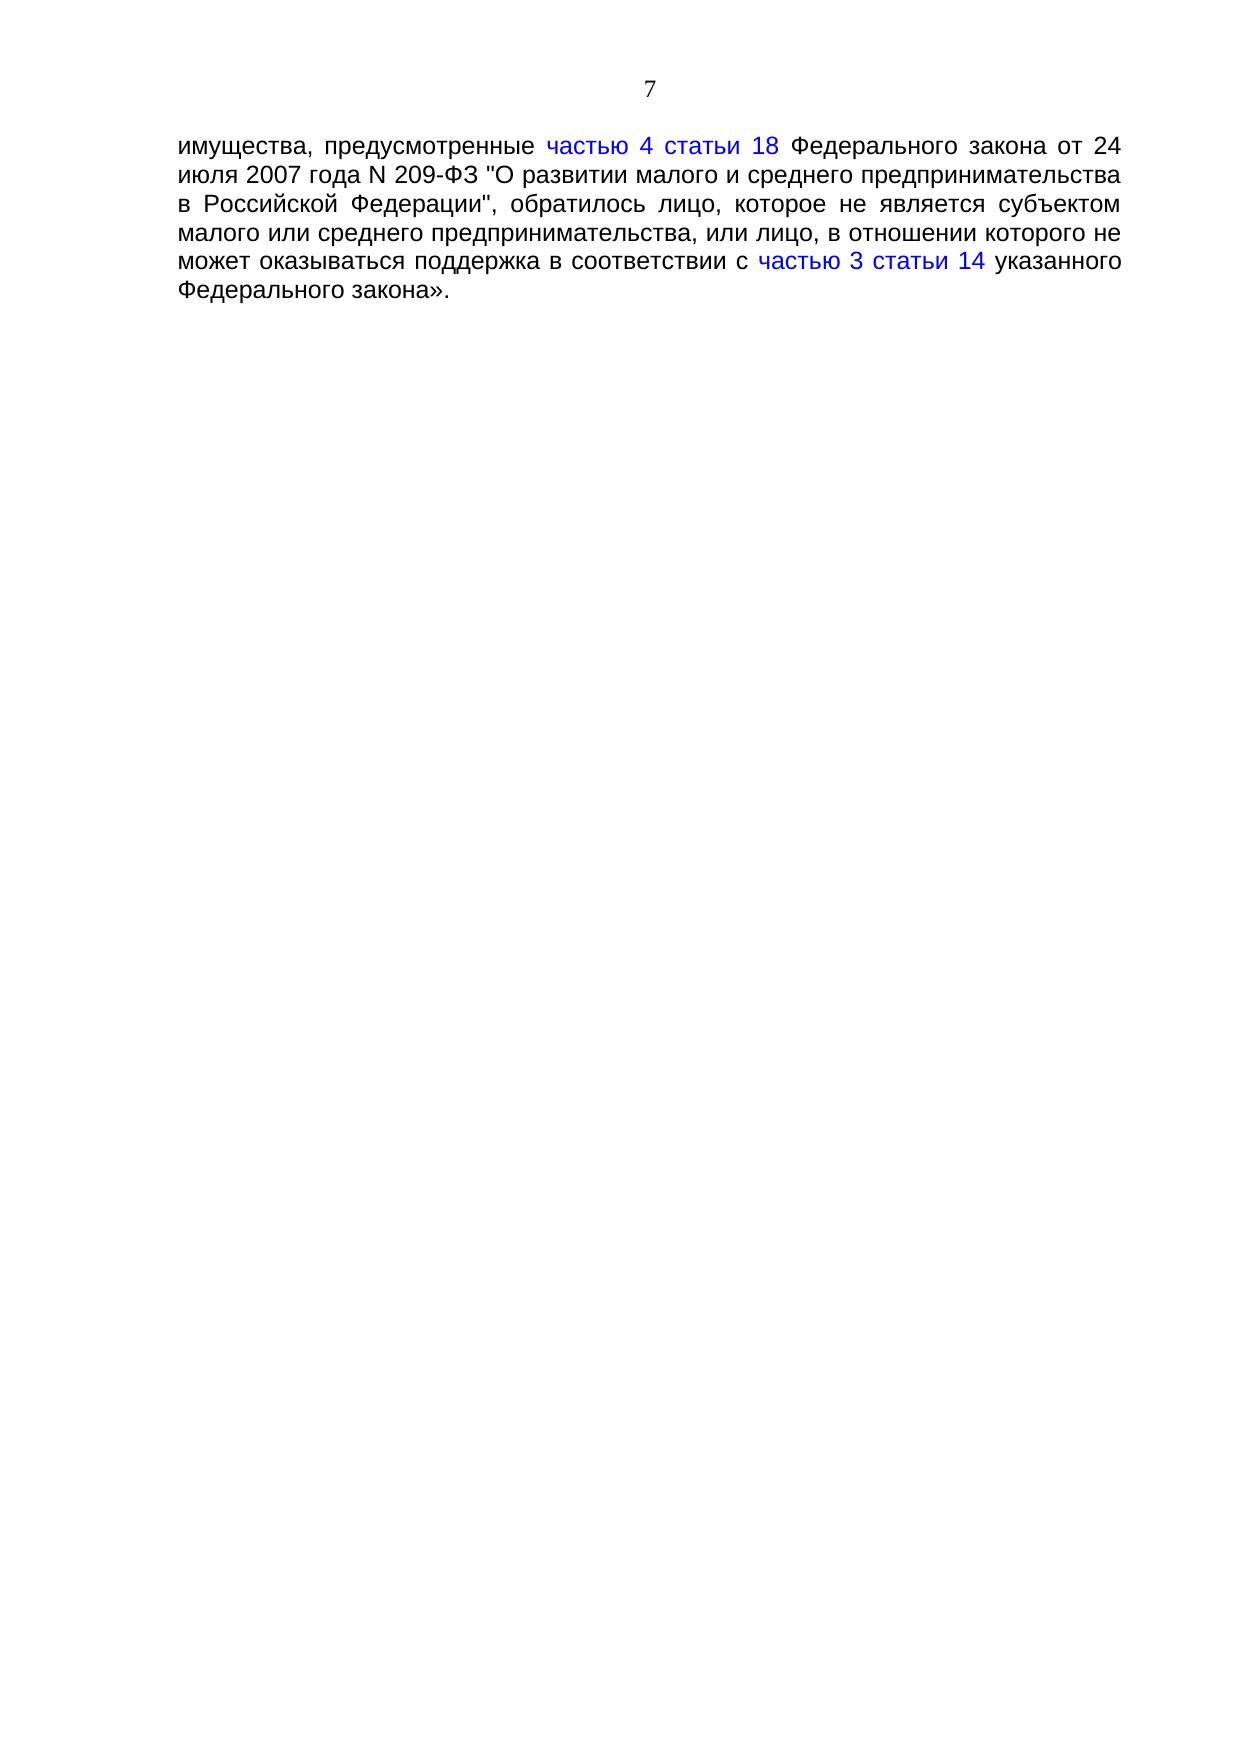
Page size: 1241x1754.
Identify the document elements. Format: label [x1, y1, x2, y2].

text [177, 131, 1122, 304]
